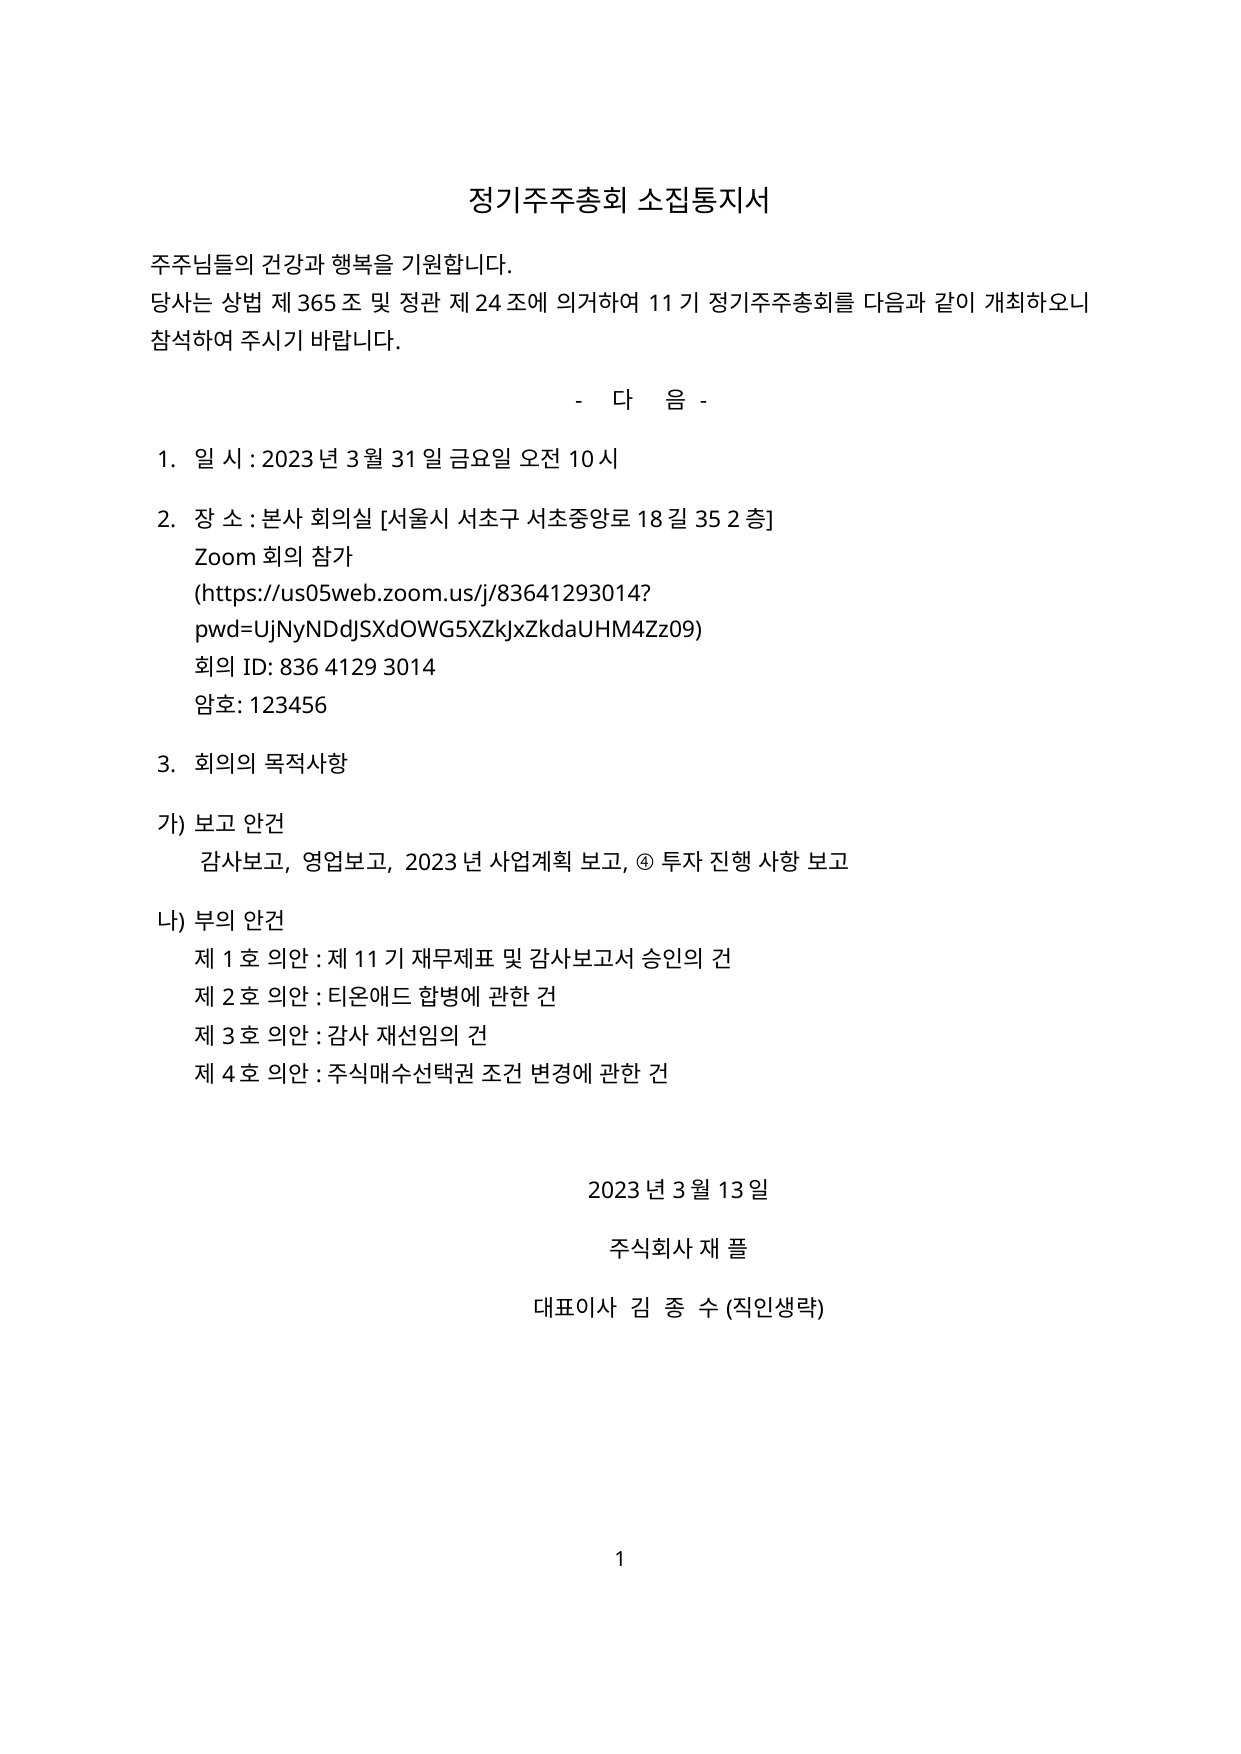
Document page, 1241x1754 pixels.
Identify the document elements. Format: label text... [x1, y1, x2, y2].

list 다 음 - [192, 382, 1090, 416]
text 정기주주총회 소집통지서 [150, 177, 1090, 219]
list 보고 안건 감사보고, 영업보고, 2023년 사업계획 보고, 투자 진행 사항 보고 [157, 805, 1090, 877]
list 대표이사 김 종 수 (직인생략) [267, 1290, 1090, 1323]
list 일 시 : 2023년 3월 31일 금요일 오전 10시 [157, 441, 1090, 475]
list 부의 안건 제 1호 의안 : 제11기 재무제표 및 감사보고서 승인의 건 제 2호 의안 : 티온애드 합병에 관한 건 제 3호 의안 : 감사 재선임의 건 제 4호 의안 : 주식매수선택권 조건 변경에 관한 건 [157, 903, 1090, 1089]
text 주주님들의 건강과 행복을 기원합니다. 당사는 상법 제365조 및 정관 제24조에 의거하여 11기 정기주주총회를 다음과 같이 개최하오니 참석하여 주시기 바랍니다. [150, 247, 1090, 356]
list 장 소 : 본사 회의실 [서울시 서초구 서초중앙로18길 35 2층] Zoom 회의 참가 (https://us05web.zoom.us/j/83641293014?pwd=UjNyNDdJSXdOWG5XZkJxZkdaUHM4Zz09) 회의 ID: 836 4129 3014 암호: 123456 [157, 501, 1090, 720]
list 회의의 목적사항 [157, 746, 1090, 779]
list 주식회사 재 플 [267, 1231, 1090, 1264]
list 2023년 3월 13일 [267, 1172, 1090, 1205]
